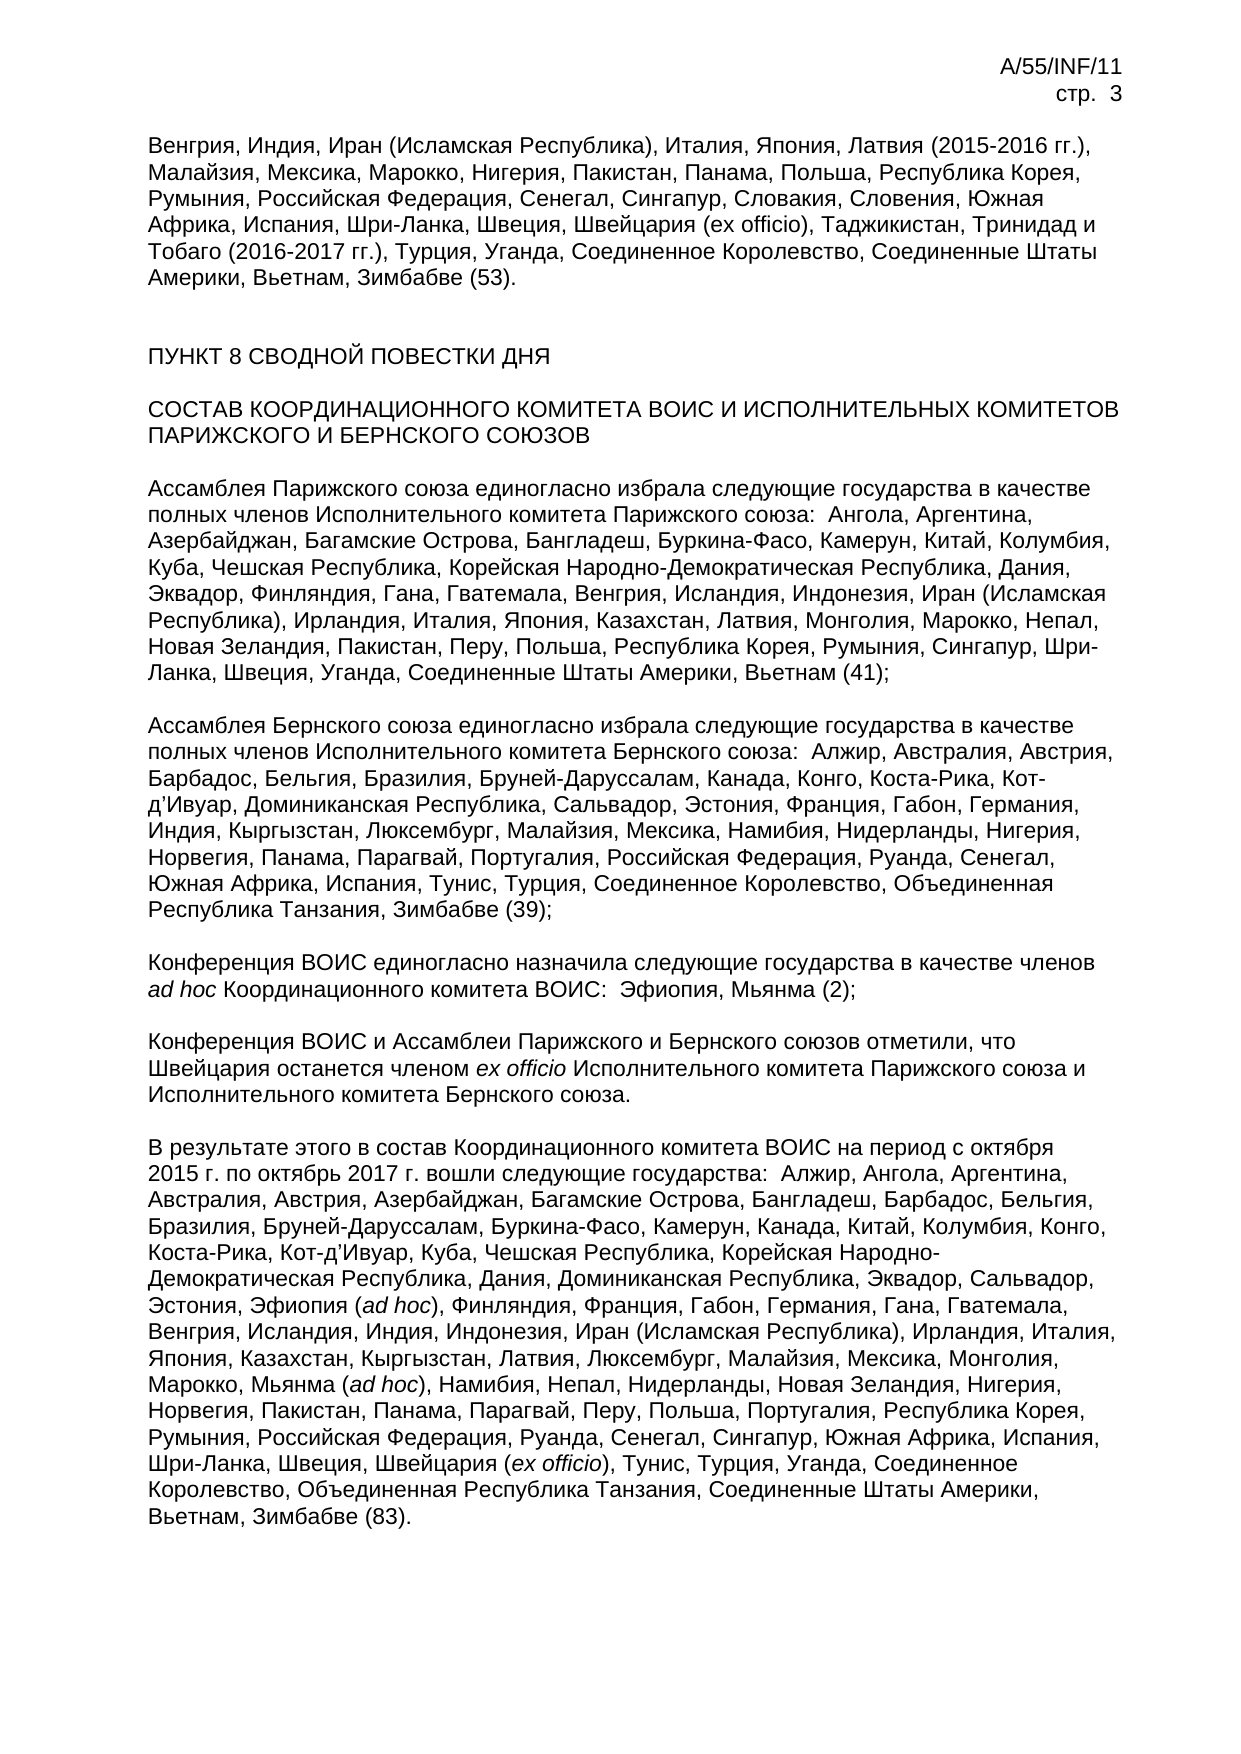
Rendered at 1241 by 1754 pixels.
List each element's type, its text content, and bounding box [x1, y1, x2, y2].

text Конференция ВОИС единогласно назначила следующие государства в качестве членов ad hoc Координационного комитета ВОИС: Эфиопия, Мьянма (2); [148, 949, 1122, 1002]
text Ассамблея Бернского союза единогласно избрала следующие государства в качестве полных членов Исполнительного комитета Бернского союза: Алжир, Австралия, Австрия, Барбадос, Бельгия, Бразилия, Бруней-Даруссалам, Канада, Конго, Коста-Рика, Кот-д’Ивуар, Доминиканская Республика, Сальвадор, Эстония, Франция, Габон, Германия, Индия, Кыргызстан, Люксембург, Малайзия, Мексика, Намибия, Нидерланды, Нигерия, Норвегия, Панама, Парагвай, Португалия, Российская Федерация, Руанда, Сенегал, Южная Африка, Испания, Тунис, Турция, Соединенное Королевство, Объединенная Республика Танзания, Зимбабве (39); [148, 712, 1122, 923]
text СОСТАВ КООРДИНАЦИОННОГО КОМИТЕТА ВОИС И ИСПОЛНИТЕЛЬНЫХ КОМИТЕТОВ ПАРИЖСКОГО И БЕРНСКОГО СОЮЗОВ [148, 396, 1122, 448]
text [148, 132, 1122, 290]
text ПУНКТ 8 СВОДНОЙ ПОВЕСТКИ ДНЯ [148, 343, 1122, 369]
text Ассамблея Парижского союза единогласно избрала следующие государства в качестве полных членов Исполнительного комитета Парижского союза: Ангола, Аргентина, Азербайджан, Багамские Острова, Бангладеш, Буркина-Фасо, Камерун, Китай, Колумбия, Куба, Чешская Республика, Корейская Народно-Демократическая Республика, Дания, Эквадор, Финляндия, Гана, Гватемала, Венгрия, Исландия, Индонезия, Иран (Исламская Республика), Ирландия, Италия, Япония, Казахстан, Латвия, Монголия, Марокко, Непал, Новая Зеландия, Пакистан, Перу, Польша, Республика Корея, Румыния, Сингапур, Шри-Ланка, Швеция, Уганда, Соединенные Штаты Америки, Вьетнам (41); [148, 475, 1122, 686]
text Конференция ВОИС и Ассамблеи Парижского и Бернского союзов отметили, что Швейцария останется членом ex officio Исполнительного комитета Парижского союза и Исполнительного комитета Бернского союза. [148, 1028, 1122, 1107]
text В результате этого в состав Координационного комитета ВОИС на период с октября 2015 г. по октябрь 2017 г. вошли следующие государства: Алжир, Ангола, Аргентина, Австралия, Австрия, Азербайджан, Багамские Острова, Бангладеш, Барбадос, Бельгия, Бразилия, Бруней-Даруссалам, Буркина-Фасо, Камерун, Канада, Китай, Колумбия, Конго, Коста-Рика, Кот-д’Ивуар, Куба, Чешская Республика, Корейская Народно-Демократическая Республика, Дания, Доминиканская Республика, Эквадор, Сальвадор, Эстония, Эфиопия (ad hoc), Финляндия, Франция, Габон, Германия, Гана, Гватемала, Венгрия, Исландия, Индия, Индонезия, Иран (Исламская Республика), Ирландия, Италия, Япония, Казахстан, Кыргызстан, Латвия, Люксембург, Малайзия, Мексика, Монголия, Марокко, Мьянма (ad hoc), Намибия, Непал, Нидерланды, Новая Зеландия, Нигерия, Норвегия, Пакистан, Панама, Парагвай, Перу, Польша, Португалия, Республика Корея, Румыния, Российская Федерация, Руанда, Сенегал, Сингапур, Южная Африка, Испания, Шри-Ланка, Швеция, Швейцария (ex officio), Тунис, Турция, Уганда, Соединенное Королевство, Объединенная Республика Танзания, Соединенные Штаты Америки, Вьетнам, Зимбабве (83). [148, 1134, 1122, 1529]
